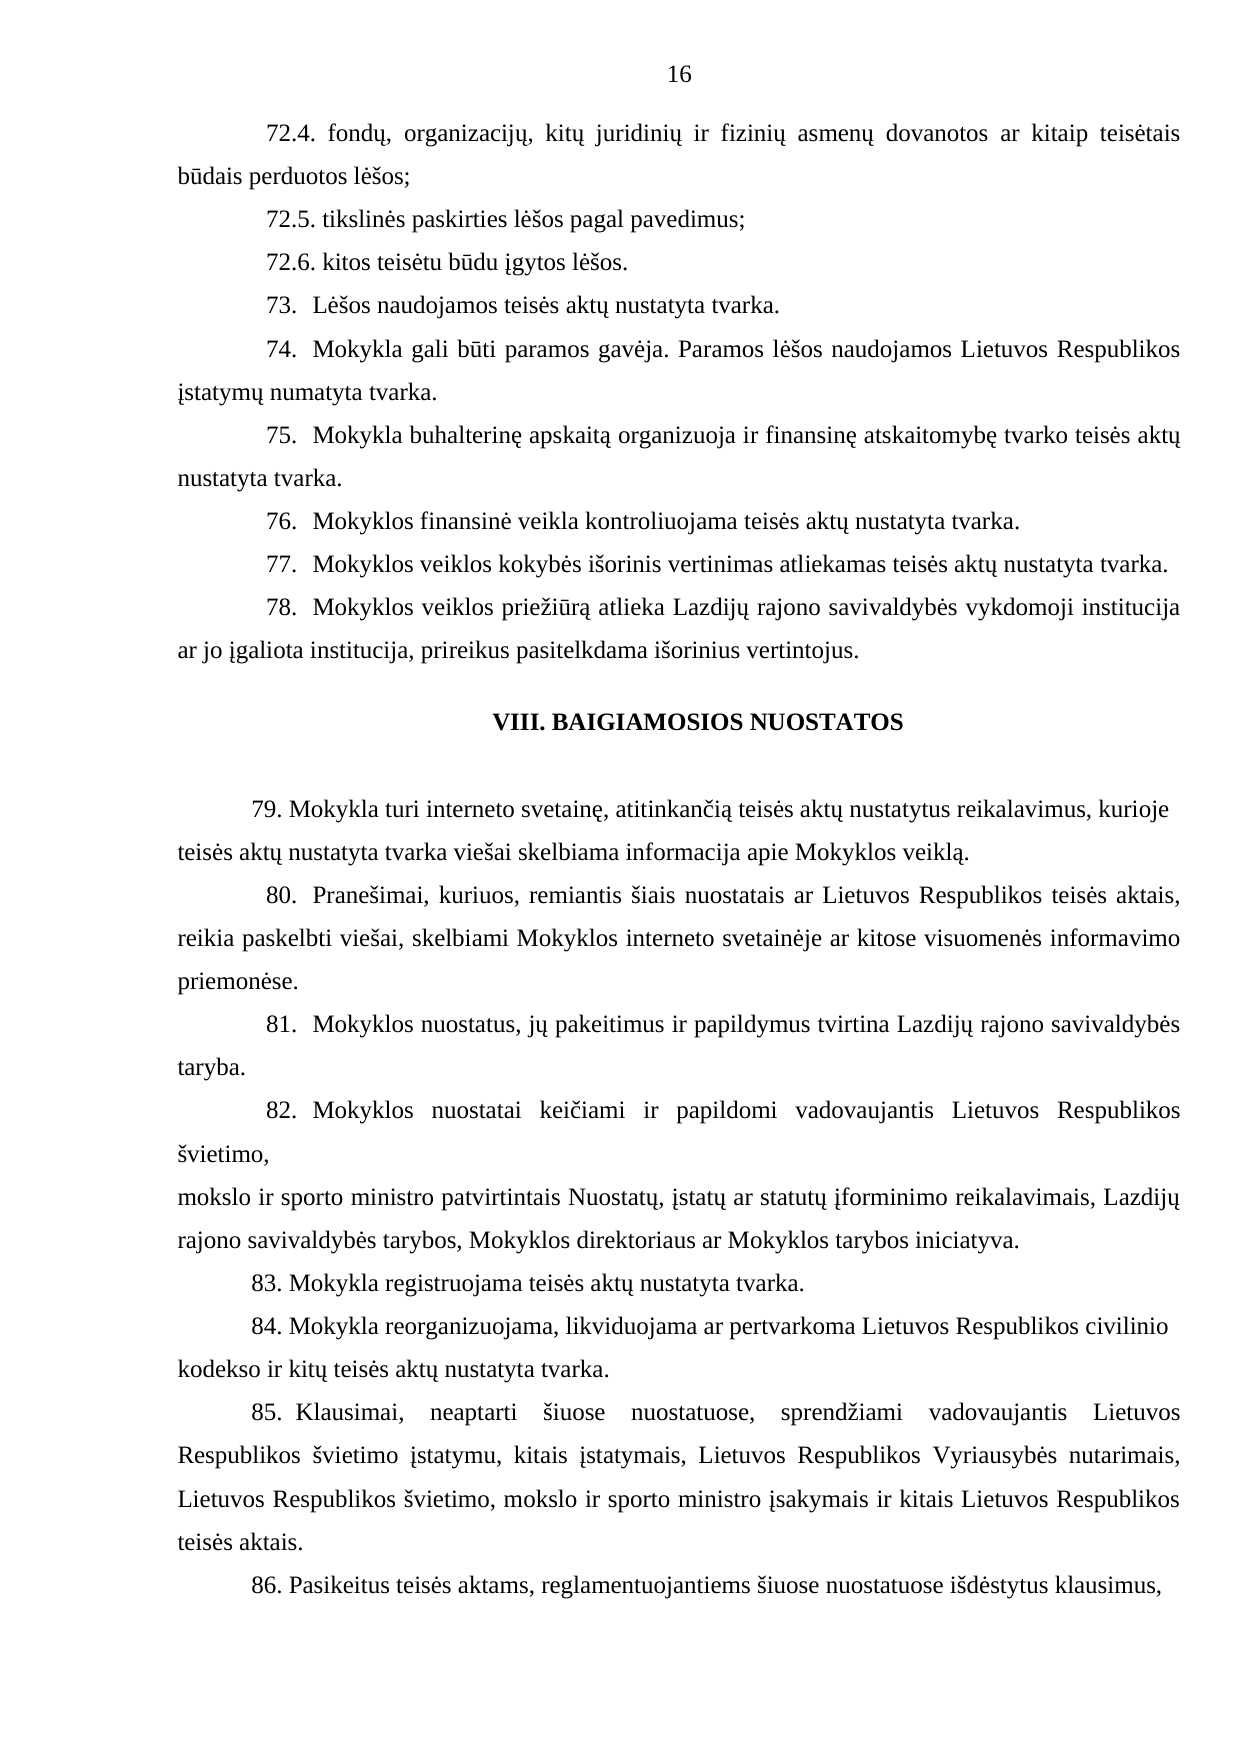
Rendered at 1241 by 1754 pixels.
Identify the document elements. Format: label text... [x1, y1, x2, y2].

text kodekso ir kitų teisės aktų nustatyta tvarka. [177, 1354, 1181, 1383]
list Mokykla gali būti paramos gavėja. Paramos lėšos naudojamos Lietuvos Respublikos įstatymų numatyta tvarka. [177, 334, 1181, 406]
text 72.6. kitos teisėtu būdu įgytos lėšos. [177, 247, 1181, 276]
list Klausimai, neaptarti šiuose nuostatuose, sprendžiami vadovaujantis Lietuvos Respublikos švietimo įstatymu, kitais įstatymais, Lietuvos Respublikos Vyriausybės nutarimais, Lietuvos Respublikos švietimo, mokslo ir sporto ministro įsakymais ir kitais Lietuvos Respublikos teisės aktais. [177, 1397, 1181, 1556]
list Mokyklos finansinė veikla kontroliuojama teisės aktų nustatyta tvarka. [266, 506, 1181, 535]
text mokslo ir sporto ministro patvirtintais Nuostatų, įstatų ar statutų įforminimo reikalavimais, Lazdijų rajono savivaldybės tarybos, Mokyklos direktoriaus ar Mokyklos tarybos iniciatyva. [177, 1182, 1181, 1254]
text VIII. BAIGIAMOSIOS NUOSTATOS [215, 707, 1181, 736]
list Mokyklos veiklos priežiūrą atlieka Lazdijų rajono savivaldybės vykdomoji institucija ar jo įgaliota institucija, prireikus pasitelkdama išorinius vertintojus. [177, 592, 1181, 664]
list Mokykla reorganizuojama, likviduojama ar pertvarkoma Lietuvos Respublikos civilinio [251, 1311, 1181, 1340]
list Pranešimai, kuriuos, remiantis šiais nuostatais ar Lietuvos Respublikos teisės aktais, reikia paskelbti viešai, skelbiami Mokyklos interneto svetainėje ar kitose visuomenės informavimo priemonėse. [177, 880, 1181, 995]
list Lėšos naudojamos teisės aktų nustatyta tvarka. [266, 291, 1181, 319]
list Mokykla buhalterinę apskaitą organizuoja ir finansinę atskaitomybę tvarko teisės aktų nustatyta tvarka. [177, 420, 1181, 492]
list Mokyklos nuostatai keičiami ir papildomi vadovaujantis Lietuvos Respublikos švietimo, [177, 1096, 1181, 1167]
text 72.5. tikslinės paskirties lėšos pagal pavedimus; [177, 204, 1181, 233]
text 72.4. fondų, organizacijų, kitų juridinių ir fizinių asmenų dovanotos ar kitaip teisėtais būdais perduotos lėšos; [177, 118, 1181, 190]
list Mokyklos veiklos kokybės išorinis vertinimas atliekamas teisės aktų nustatyta tvarka. [266, 549, 1181, 578]
text teisės aktų nustatyta tvarka viešai skelbiama informacija apie Mokyklos veiklą. [177, 837, 1181, 866]
list Mokykla turi interneto svetainę, atitinkančią teisės aktų nustatytus reikalavimus, kurioje [251, 794, 1181, 822]
list Pasikeitus teisės aktams, reglamentuojantiems šiuose nuostatuose išdėstytus klausimus, [251, 1570, 1181, 1599]
list Mokykla registruojama teisės aktų nustatyta tvarka. [251, 1268, 1181, 1297]
list Mokyklos nuostatus, jų pakeitimus ir papildymus tvirtina Lazdijų rajono savivaldybės taryba. [177, 1009, 1181, 1081]
